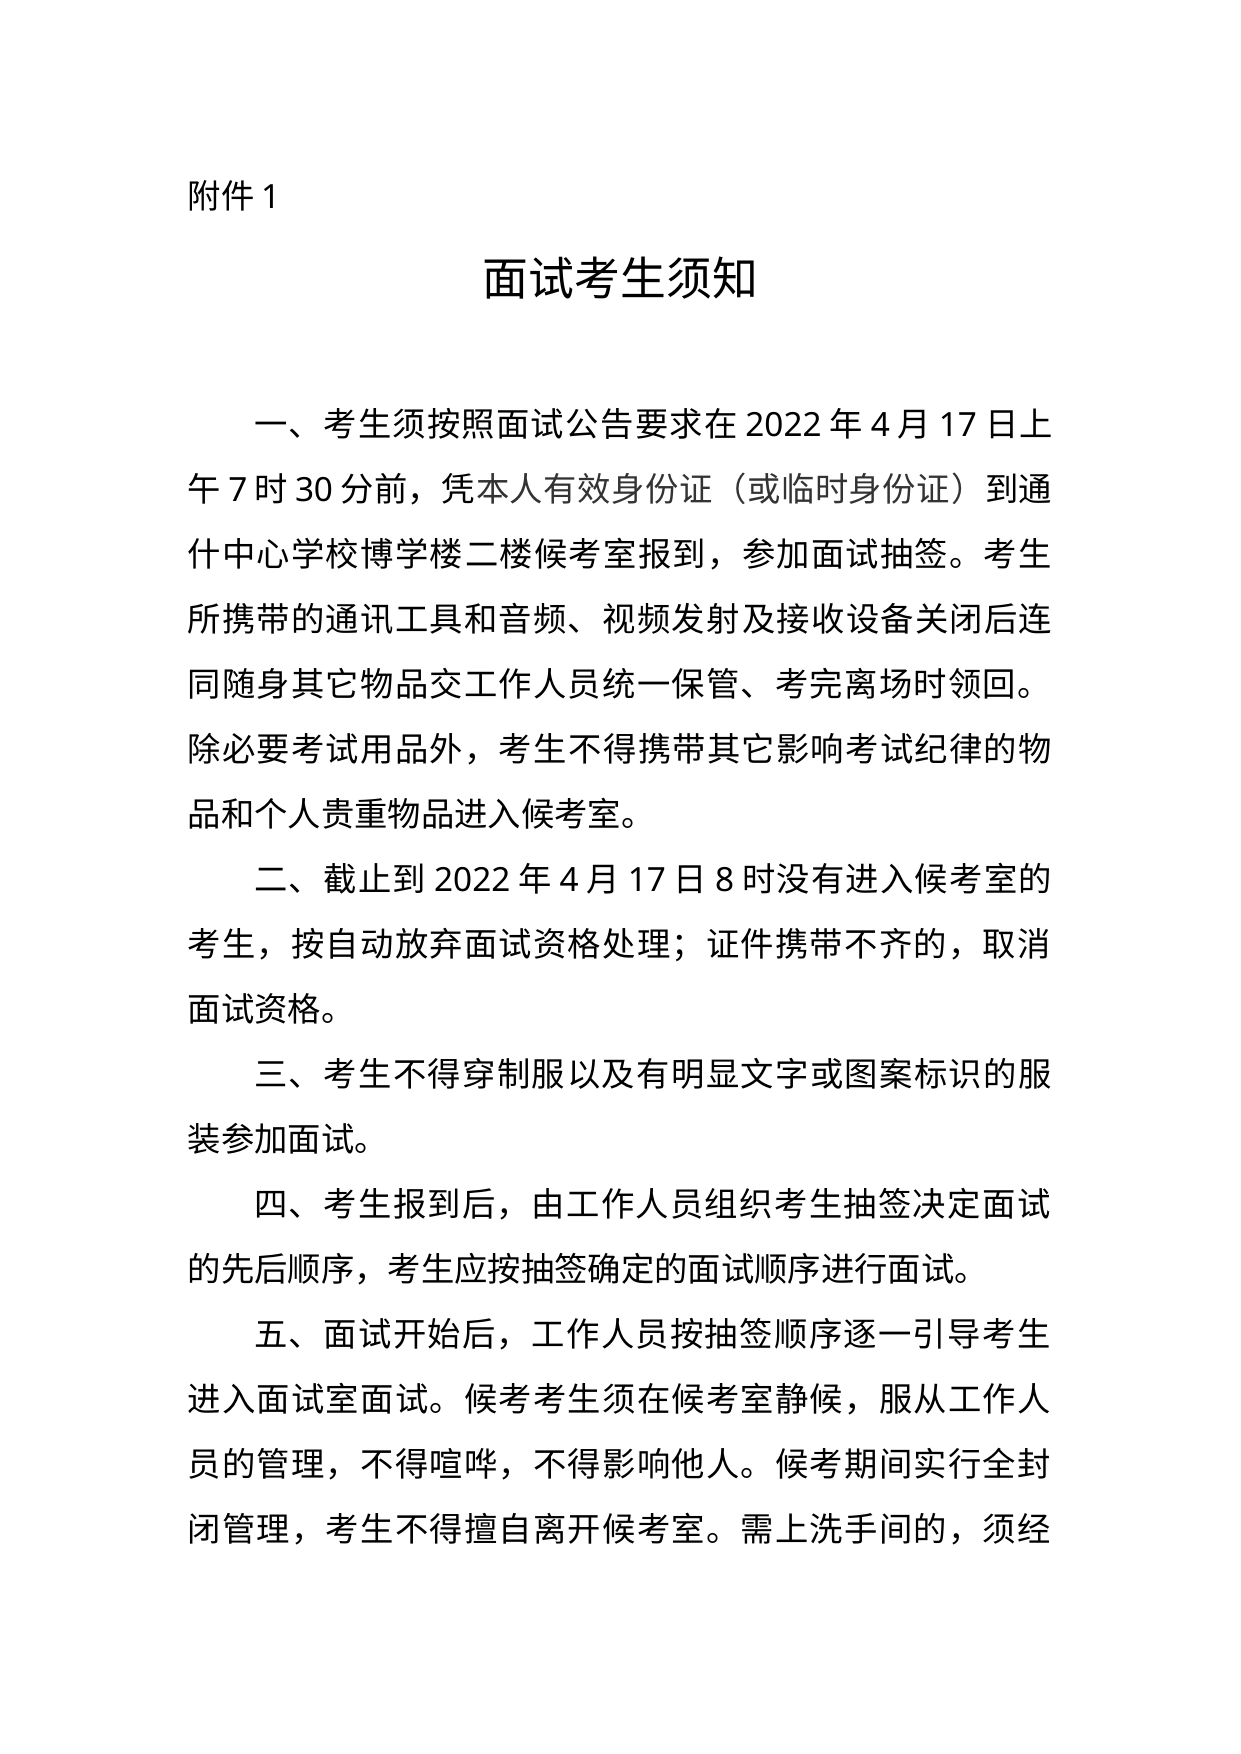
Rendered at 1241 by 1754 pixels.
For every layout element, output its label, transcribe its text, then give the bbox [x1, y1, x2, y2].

text 一、考生须按照面试公告要求在2022年4月17日上午7时30分前，凭本人有效身份证（或临时身份证）到通什中心学校博学楼二楼候考室报到，参加面试抽签。考生所携带的通讯工具和音频、视频发射及接收设备关闭后连同随身其它物品交工作人员统一保管、考完离场时领回。除必要考试用品外，考生不得携带其它影响考试纪律的物品和个人贵重物品进入候考室。 [187, 389, 1053, 844]
text 四、考生报到后，由工作人员组织考生抽签决定面试的先后顺序，考生应按抽签确定的面试顺序进行面试。 [187, 1169, 1053, 1299]
text 面试考生须知 [187, 227, 1053, 324]
text 附件1 [187, 162, 1053, 227]
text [187, 1299, 1053, 1559]
text 三、考生不得穿制服以及有明显文字或图案标识的服装参加面试。 [187, 1039, 1053, 1169]
text 二、截止到2022年4月17日8时没有进入候考室的考生，按自动放弃面试资格处理；证件携带不齐的，取消面试资格。 [187, 844, 1053, 1039]
